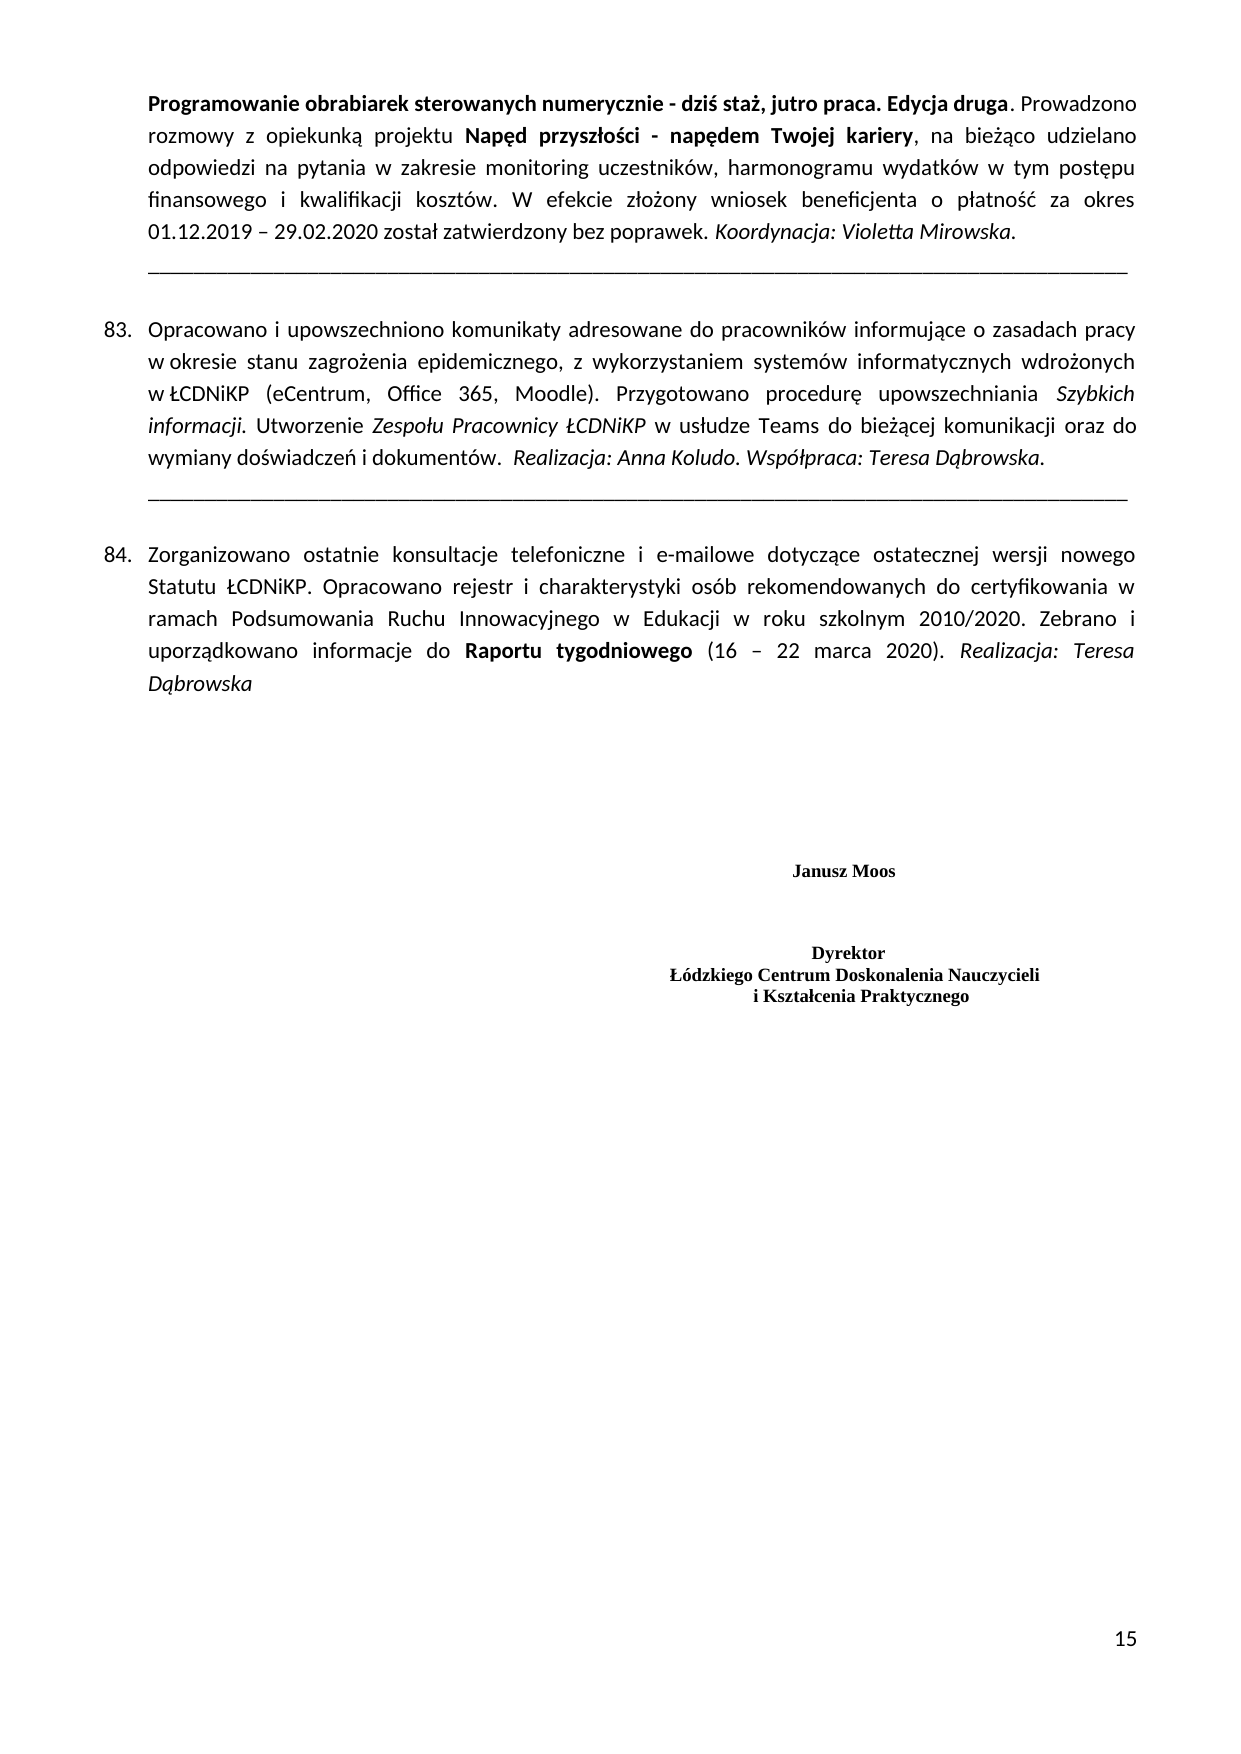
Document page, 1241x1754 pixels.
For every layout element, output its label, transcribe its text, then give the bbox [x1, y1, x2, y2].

text i Kształcenia Praktycznego [103, 985, 1137, 1007]
text Łódzkiego Centrum Doskonalenia Nauczycieli [103, 964, 1137, 985]
text ______________________________________________________________________________________ [148, 476, 1137, 504]
list Zorganizowano ostatnie konsultacje telefoniczne i e-mailowe dotyczące ostatecznej wersji nowego Statutu ŁCDNiKP. Opracowano rejestr i charakterystyki osób rekomendowanych do certyfikowania w ramach Podsumowania Ruchu Innowacyjnego w Edukacji w roku szkolnym 2010/2020. Zebrano i uporządkowano informacje do Raportu tygodniowego (16 – 22 marca 2020). Realizacja: Teresa Dąbrowska [103, 540, 1137, 697]
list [103, 89, 1137, 245]
text ______________________________________________________________________________________ [148, 249, 1137, 278]
text Dyrektor [103, 942, 1137, 964]
text Janusz Moos [783, 860, 1137, 882]
list Opracowano i upowszechniono komunikaty adresowane do pracowników informujące o zasadach pracy w okresie stanu zagrożenia epidemicznego, z wykorzystaniem systemów informatycznych wdrożonych w ŁCDNiKP (eCentrum, Office 365, Moodle). Przygotowano procedurę upowszechniania Szybkich informacji. Utworzenie Zespołu Pracownicy ŁCDNiKP w usłudze Teams do bieżącej komunikacji oraz do wymiany doświadczeń i dokumentów. Realizacja: Anna Koludo. Współpraca: Teresa Dąbrowska. [103, 315, 1137, 472]
